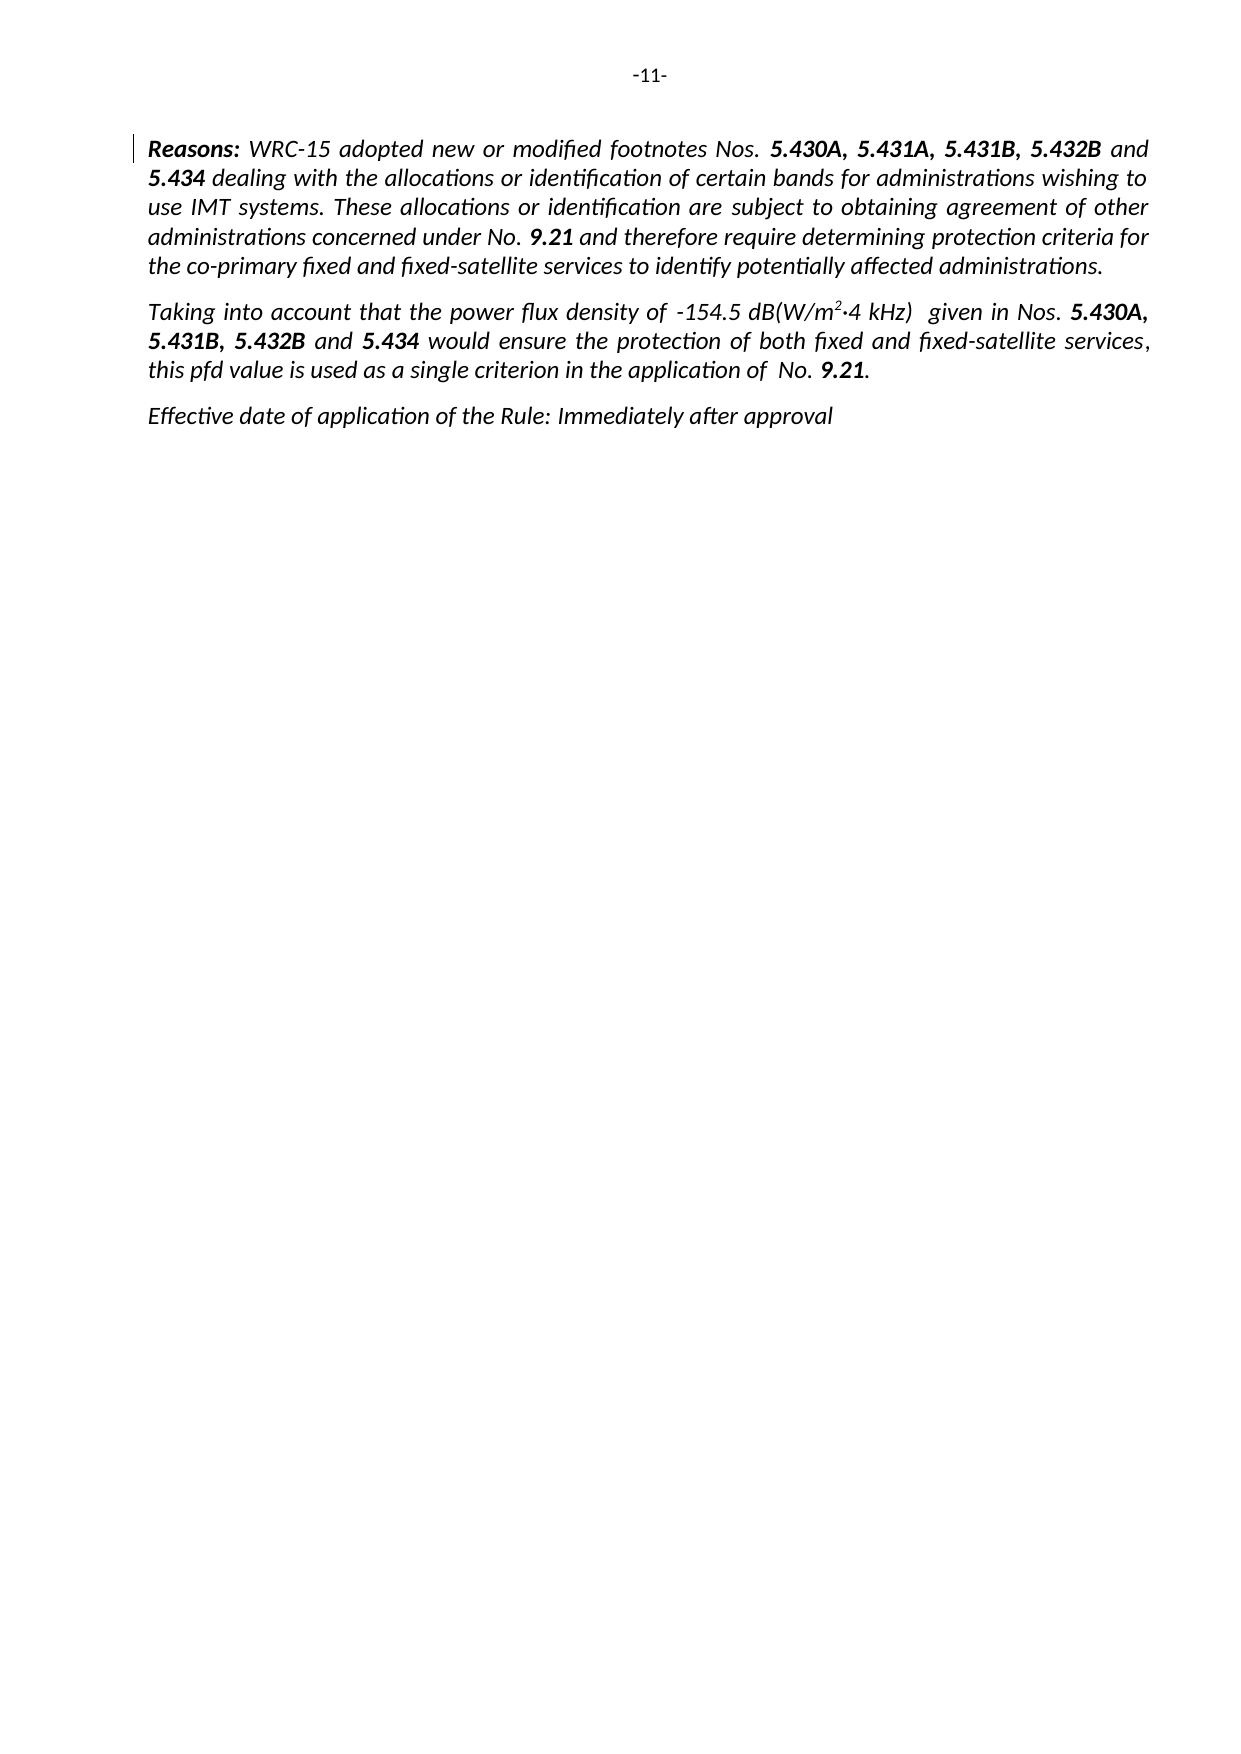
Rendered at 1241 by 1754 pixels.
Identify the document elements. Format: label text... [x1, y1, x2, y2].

text Reasons: WRC-15 adopted new or modified footnotes Nos. 5.430A, 5.431A, 5.431B, 5.432B and 5.434 dealing with the allocations or identification of certain bands for administrations wishing to use IMT systems. These allocations or identification are subject to obtaining agreement of other administrations concerned under No. 9.21 and therefore require determining protection criteria for the co-primary fixed and fixed-satellite services to identify potentially affected administrations. [148, 134, 1152, 280]
text Effective date of application of the Rule: Immediately after approval [148, 401, 1152, 430]
text Taking into account that the power flux density of -154.5 dB(W/m2·4 kHz) given in Nos. 5.430A, 5.431B, 5.432B and 5.434 would ensure the protection of both fixed and fixed-satellite services, this pfd value is used as a single criterion in the application of No. 9.21. [148, 297, 1152, 384]
